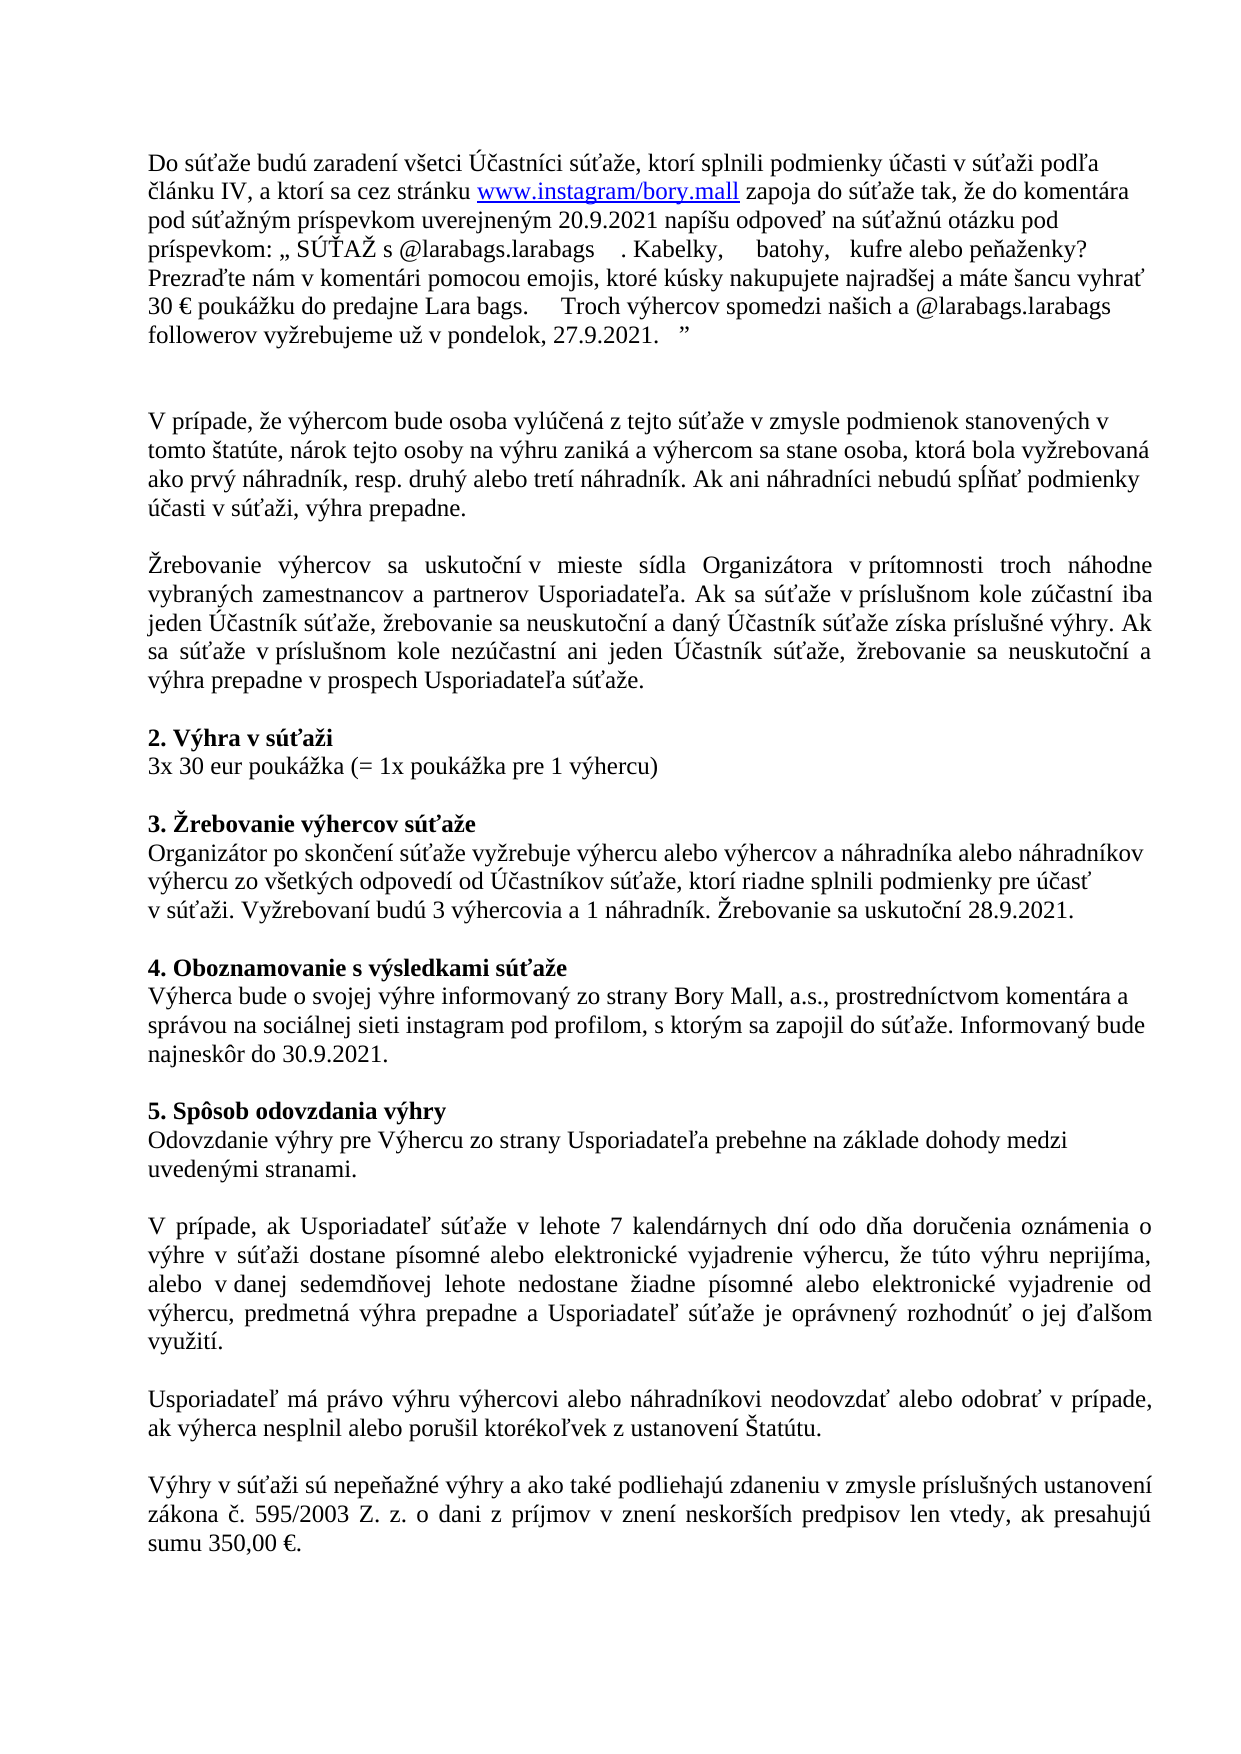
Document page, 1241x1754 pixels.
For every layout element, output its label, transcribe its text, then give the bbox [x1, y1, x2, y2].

text V prípade, že výhercom bude osoba vylúčená z tejto súťaže v zmysle podmienok stanovených v tomto štatúte, nárok tejto osoby na výhru zaniká a výhercom sa stane osoba, ktorá bola vyžrebovaná ako prvý náhradník, resp. druhý alebo tretí náhradník. Ak ani náhradníci nebudú spĺňať podmienky účasti v súťaži, výhra prepadne. [148, 406, 1152, 521]
text Usporiadateľ má právo výhru výhercovi alebo náhradníkovi neodovzdať alebo odobrať v prípade, ak výherca nesplnil alebo porušil ktorékoľvek z ustanovení Štatútu. [148, 1384, 1152, 1441]
text Výherca bude o svojej výhre informovaný zo strany Bory Mall, a.s., prostredníctvom komentára a správou na sociálnej sieti instagram pod profilom, s ktorým sa zapojil do súťaže. Informovaný bude najneskôr do 30.9.2021. [148, 981, 1152, 1068]
text Žrebovanie výhercov sa uskutoční v mieste sídla Organizátora v prítomnosti troch náhodne vybraných zamestnancov a partnerov Usporiadateľa. Ak sa súťaže v príslušnom kole zúčastní iba jeden Účastník súťaže, žrebovanie sa neuskutoční a daný Účastník súťaže získa príslušné výhry. Ak sa súťaže v príslušnom kole nezúčastní ani jeden Účastník súťaže, žrebovanie sa neuskutoční a výhra prepadne v prospech Usporiadateľa súťaže. [148, 550, 1152, 694]
text 5. Spôsob odovzdania výhry [148, 1096, 1152, 1125]
text Do súťaže budú zaradení všetci Účastníci súťaže, ktorí splnili podmienky účasti v súťaži podľa článku IV, a ktorí sa cez stránku www.instagram/bory.mall zapoja do súťaže tak, že do komentára pod súťažným príspevkom uverejneným 20.9.2021 napíšu odpoveď na súťažnú otázku pod príspevkom: „ SÚŤAŽ s @larabags.larabags 🥰. Kabelky, 👜 batohy,🎒kufre alebo peňaženky?👛 Prezraďte nám v komentári pomocou emojis, ktoré kúsky nakupujete najradšej a máte šancu vyhrať 30 € poukážku do predajne Lara bags. 🤩 Troch výhercov spomedzi našich a @larabags.larabags followerov vyžrebujeme už v pondelok, 27.9.2021.🍀” [148, 148, 1152, 378]
text 4. Oboznamovanie s výsledkami súťaže [148, 953, 1152, 981]
text Odovzdanie výhry pre Výhercu zo strany Usporiadateľa prebehne na základe dohody medzi uvedenými stranami. [148, 1125, 1152, 1183]
text 2. Výhra v súťaži [148, 723, 1152, 751]
text Organizátor po skončení súťaže vyžrebuje výhercu alebo výhercov a náhradníka alebo náhradníkov výhercu zo všetkých odpovedí od Účastníkov súťaže, ktorí riadne splnili podmienky pre účasť v súťaži. Vyžrebovaní budú 3 výhercovia a 1 náhradník. Žrebovanie sa uskutoční 28.9.2021. [148, 838, 1152, 924]
text Výhry v súťaži sú nepeňažné výhry a ako také podliehajú zdaneniu v zmysle príslušných ustanovení zákona č. 595/2003 Z. z. o dani z príjmov v znení neskorších predpisov len vtedy, ak presahujú sumu 350,00 €. [148, 1470, 1152, 1556]
text 3. Žrebovanie výhercov súťaže [148, 809, 1152, 838]
text V prípade, ak Usporiadateľ súťaže v lehote 7 kalendárnych dní odo dňa doručenia oznámenia o výhre v súťaži dostane písomné alebo elektronické vyjadrenie výhercu, že túto výhru neprijíma, alebo v danej sedemdňovej lehote nedostane žiadne písomné alebo elektronické vyjadrenie od výhercu, predmetná výhra prepadne a Usporiadateľ súťaže je oprávnený rozhodnúť o jej ďalšom využití. [148, 1211, 1152, 1355]
text 3x 30 eur poukážka (= 1x poukážka pre 1 výhercu) [148, 751, 1152, 780]
